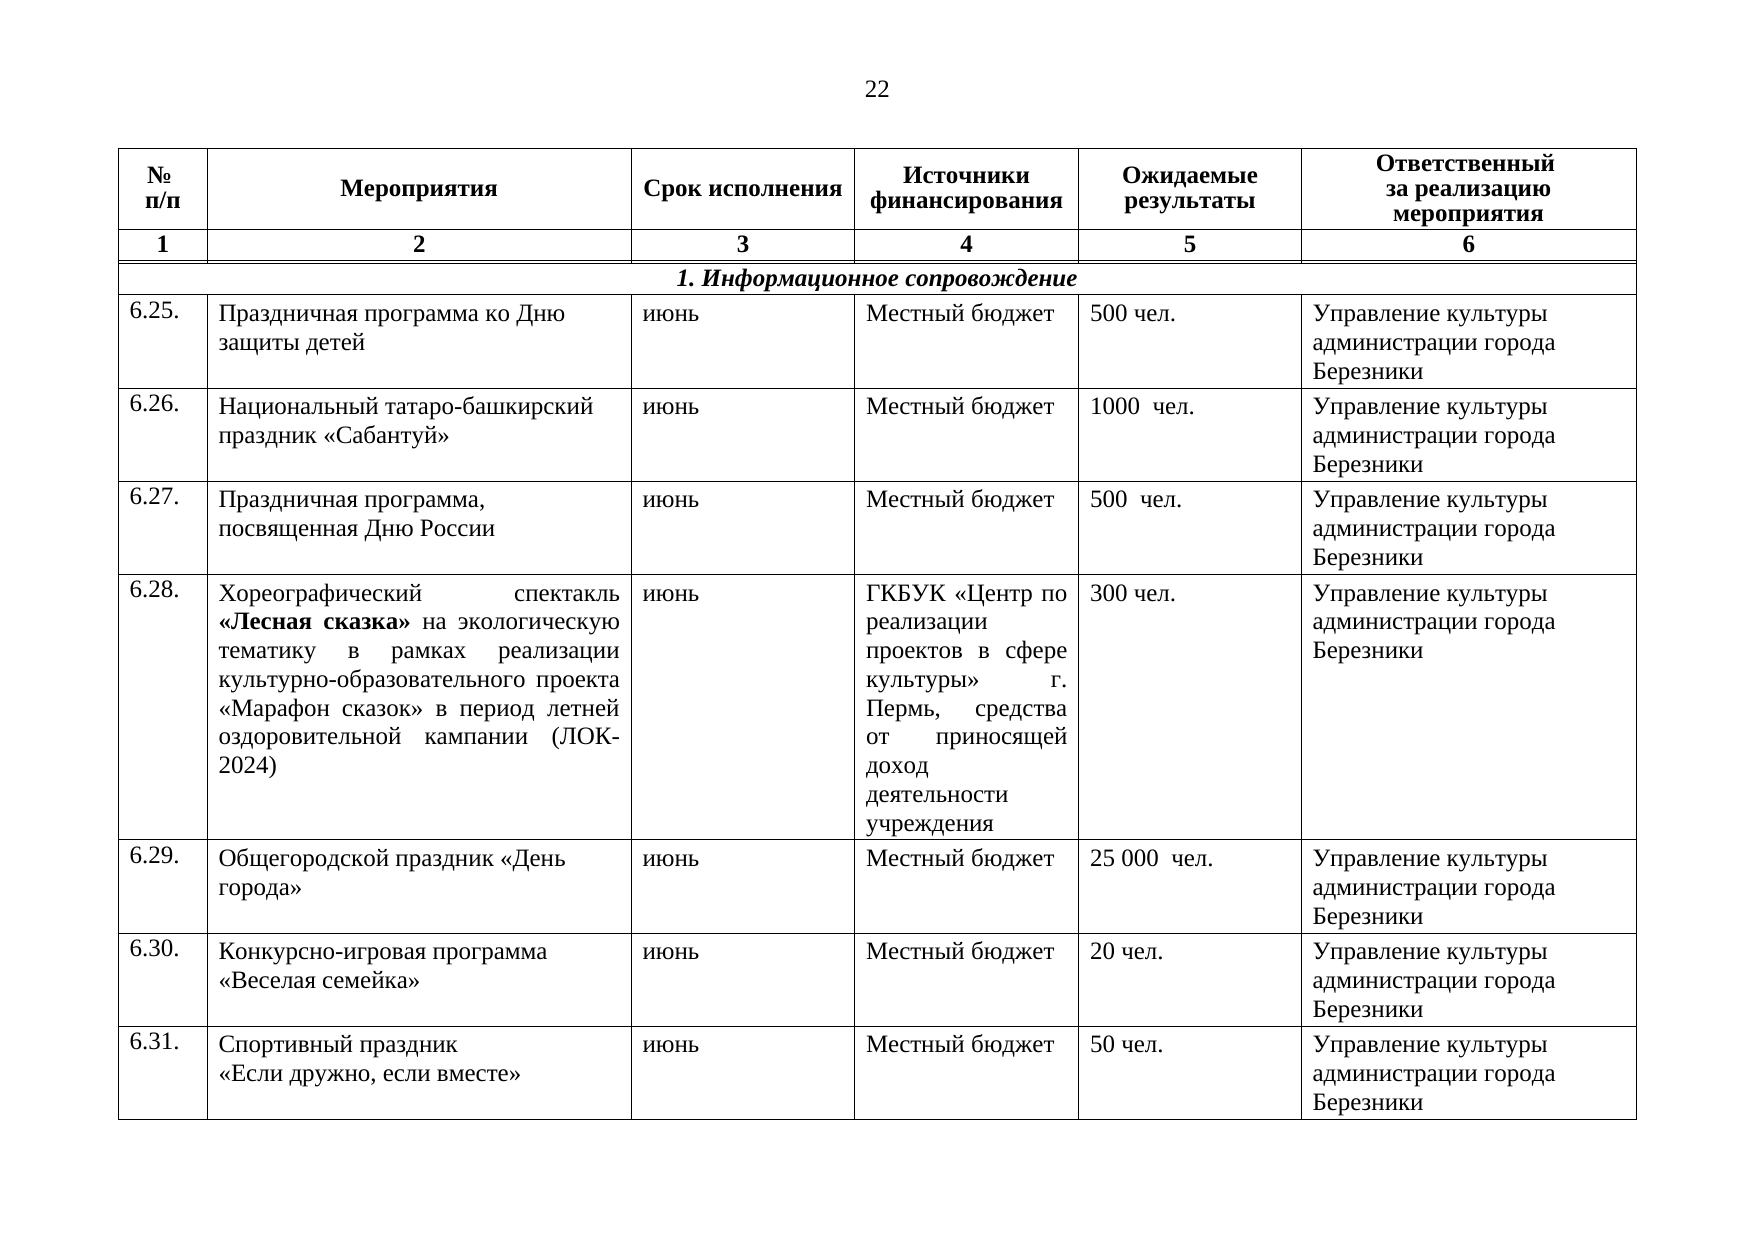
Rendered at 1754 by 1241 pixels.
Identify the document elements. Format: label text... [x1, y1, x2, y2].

table_cell Управление культуры администрации города Березники [1302, 389, 1636, 481]
table_cell Управление культуры администрации города Березники [1302, 1027, 1636, 1119]
table_cell Управление культуры администрации города Березники [1302, 934, 1636, 1026]
table_cell Управление культуры администрации города Березники [1302, 482, 1636, 574]
table_cell Местный бюджет [855, 1027, 1078, 1119]
table_cell 25 000 чел. [1079, 840, 1301, 932]
table_cell июнь [632, 295, 854, 387]
table_cell 6.29. [119, 840, 207, 932]
table_header Мероприятия [208, 149, 631, 229]
table_cell июнь [632, 482, 854, 574]
table_cell 50 чел. [1079, 1027, 1301, 1119]
table_header Ожидаемые результаты [1079, 149, 1301, 229]
table_header № п/п [119, 149, 207, 229]
table_cell 1000 чел. [1079, 389, 1301, 481]
table_cell 6.28. [119, 575, 207, 839]
table_cell Управление культуры администрации города Березники [1302, 575, 1636, 839]
table_cell Местный бюджет [855, 389, 1078, 481]
table_cell 6 [1302, 230, 1636, 260]
table_cell 6.26. [119, 389, 207, 481]
table_cell 1. Информационное сопровождение [119, 264, 1636, 294]
table_header Ответственный за реализацию мероприятия [1302, 149, 1636, 229]
table_cell 6.25. [119, 295, 207, 387]
table_cell Местный бюджет [855, 840, 1078, 932]
table_cell Управление культуры администрации города Березники [1302, 295, 1636, 387]
table_cell 20 чел. [1079, 934, 1301, 1026]
table_cell июнь [632, 934, 854, 1026]
table_cell 3 [632, 230, 854, 260]
table_cell 6.30. [119, 934, 207, 1026]
table_cell 4 [855, 230, 1078, 260]
table_cell Праздничная программа, посвященная Дню России [208, 482, 631, 574]
table_cell 500 чел. [1079, 295, 1301, 387]
table_cell июнь [632, 1027, 854, 1119]
table_cell июнь [632, 840, 854, 932]
table_cell 5 [1079, 230, 1301, 260]
table_cell Спортивный праздник «Если дружно, если вместе» [208, 1027, 631, 1119]
table_cell 500 чел. [1079, 482, 1301, 574]
table_cell ГКБУК «Центр по реализации проектов в сфере культуры» г. Пермь, средства от приносящей доход деятельности учреждения [855, 575, 1078, 839]
table_cell Национальный татаро-башкирский праздник «Сабантуй» [208, 389, 631, 481]
table_cell Хореографический спектакль «Лесная сказка» на экологическую тематику в рамках реализации культурно-образовательного проекта «Марафон сказок» в период летней оздоровительной кампании (ЛОК-2024) [208, 575, 631, 839]
table_cell Местный бюджет [855, 934, 1078, 1026]
table_cell июнь [632, 575, 854, 839]
table_cell 300 чел. [1079, 575, 1301, 839]
table_cell Конкурсно-игровая программа «Веселая семейка» [208, 934, 631, 1026]
table_cell 1 [119, 230, 207, 260]
table_cell июнь [632, 389, 854, 481]
table_cell Местный бюджет [855, 482, 1078, 574]
table_cell 6.27. [119, 482, 207, 574]
table_cell Местный бюджет [855, 295, 1078, 387]
table_cell 6.31. [119, 1027, 207, 1119]
table_cell Управление культуры администрации города Березники [1302, 840, 1636, 932]
table_header Источники финансирования [855, 149, 1078, 229]
table_cell 2 [208, 230, 631, 260]
table_cell Общегородской праздник «День города» [208, 840, 631, 932]
table_header Срок исполнения [632, 149, 854, 229]
table_cell Праздничная программа ко Дню защиты детей [208, 295, 631, 387]
